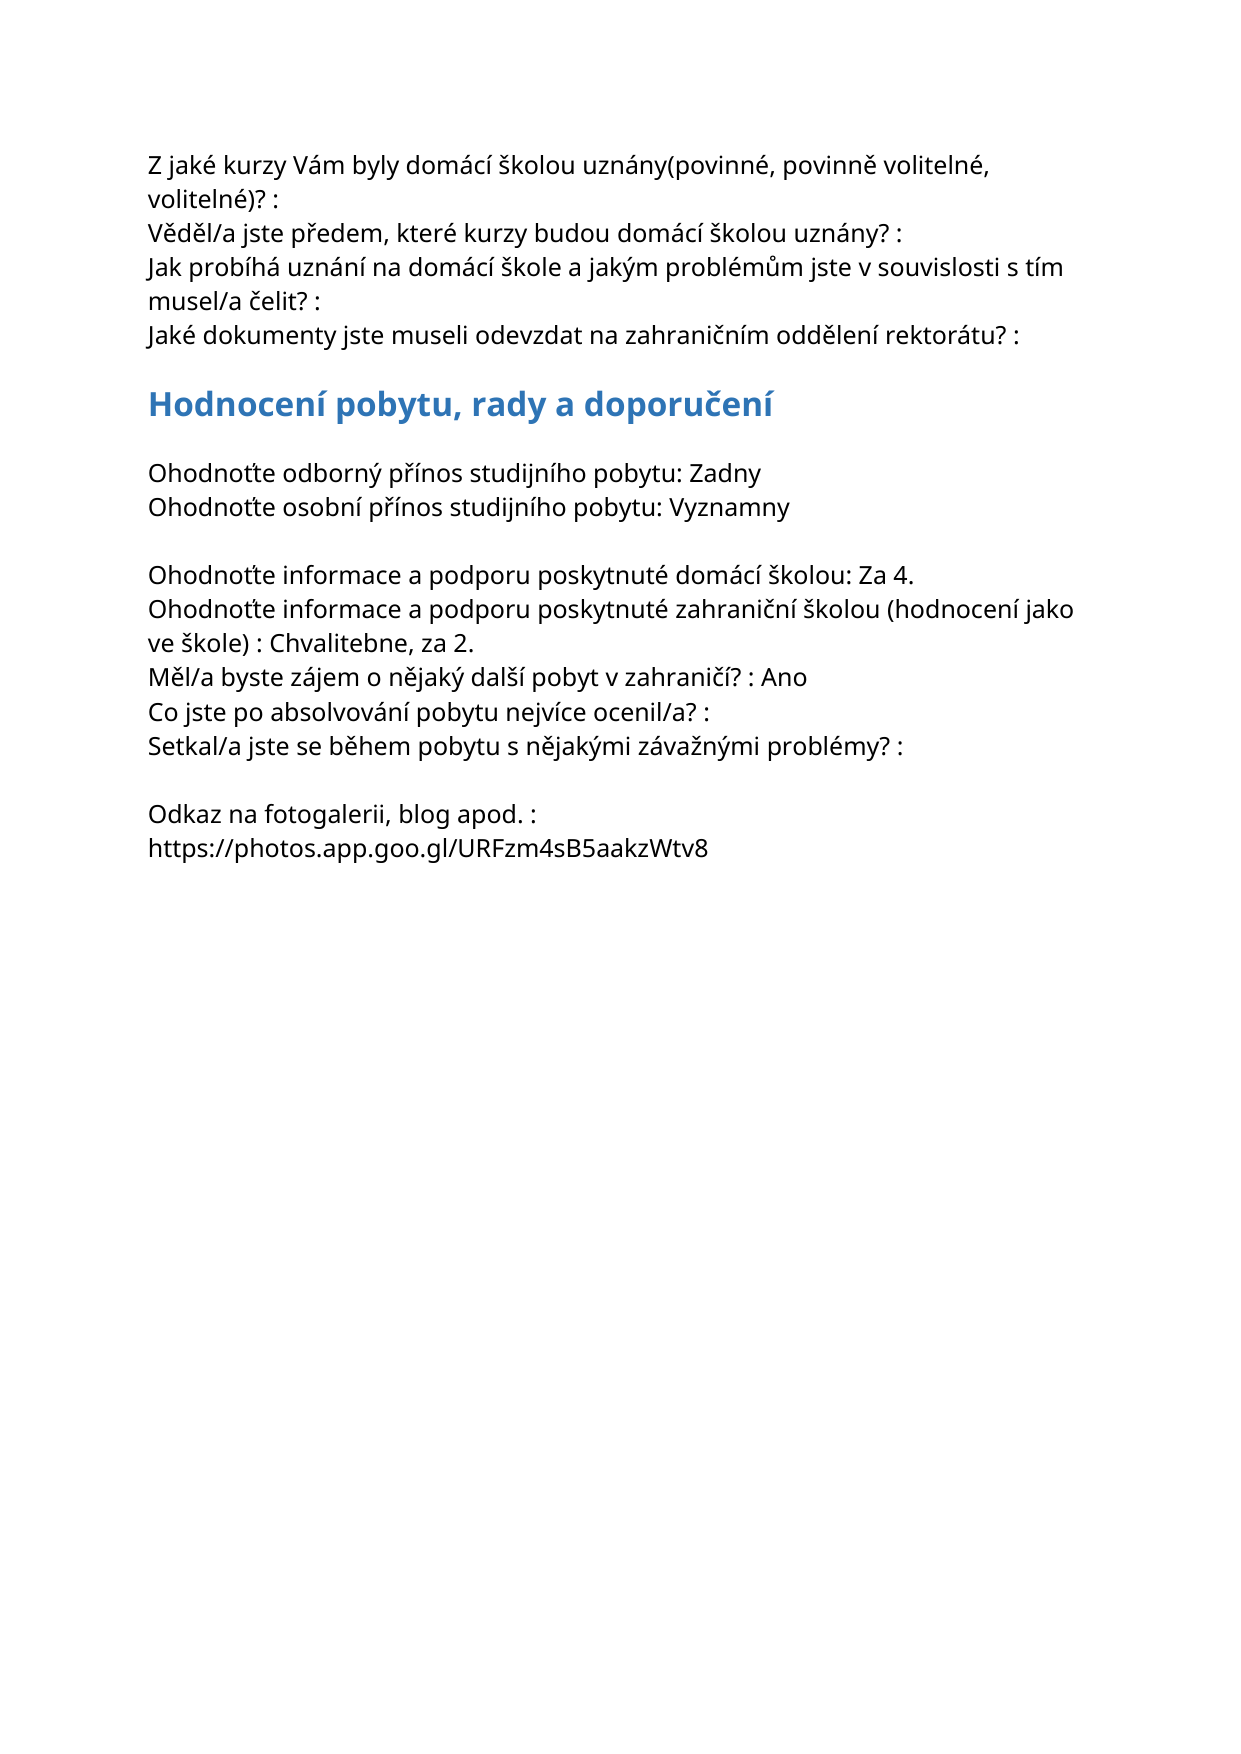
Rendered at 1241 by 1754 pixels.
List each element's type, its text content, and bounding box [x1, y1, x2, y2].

text Ohodnoťte informace a podporu poskytnuté domácí školou: Za 4. [148, 558, 1093, 592]
text Co jste po absolvování pobytu nejvíce ocenil/a? : [148, 694, 1093, 728]
text Ohodnoťte informace a podporu poskytnuté zahraniční školou (hodnocení jako ve škole) : Chvalitebne, za 2. [148, 592, 1093, 660]
text Jaké dokumenty jste museli odevzdat na zahraničním oddělení rektorátu? : [148, 318, 1093, 352]
text Odkaz na fotogalerii, blog apod. : https://photos.app.goo.gl/URFzm4sB5aakzWtv8 [148, 796, 1093, 864]
text Ohodnoťte osobní přínos studijního pobytu: Vyznamny [148, 490, 1093, 524]
text Z jaké kurzy Vám byly domácí školou uznány(povinné, povinně volitelné, volitelné)? : [148, 148, 1093, 216]
text Jak probíhá uznání na domácí škole a jakým problémům jste v souvislosti s tím musel/a čelit? : [148, 250, 1093, 318]
text Ohodnoťte odborný přínos studijního pobytu: Zadny [148, 456, 1093, 490]
text Hodnocení pobytu, rady a doporučení [148, 381, 1093, 427]
text Věděl/a jste předem, které kurzy budou domácí školou uznány? : [148, 216, 1093, 250]
text Měl/a byste zájem o nějaký další pobyt v zahraničí? : Ano [148, 660, 1093, 694]
text Setkal/a jste se během pobytu s nějakými závažnými problémy? : [148, 728, 1093, 762]
